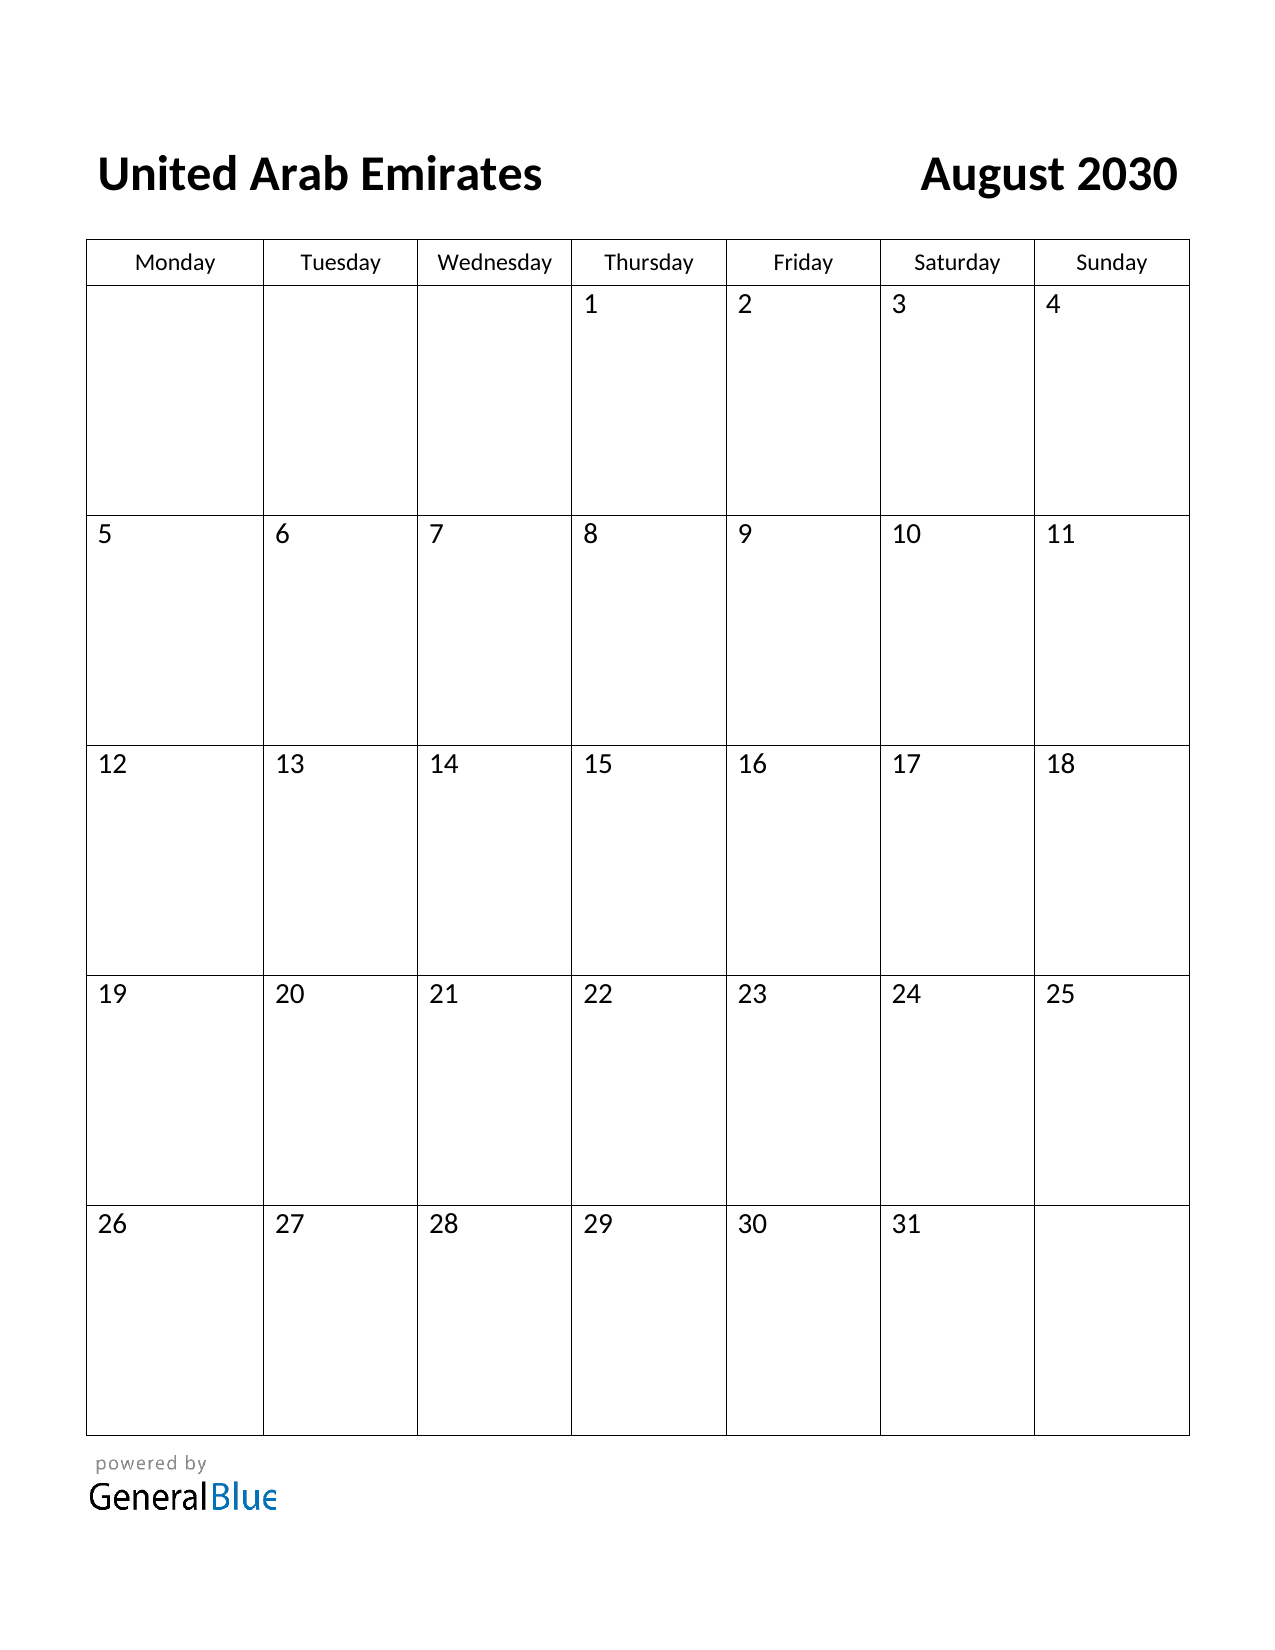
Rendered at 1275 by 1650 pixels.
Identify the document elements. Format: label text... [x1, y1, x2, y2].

table_cell 3 [881, 286, 1034, 318]
table_cell [86, 1436, 1189, 1534]
table_cell Monday [87, 240, 263, 284]
table_cell 15 [572, 746, 726, 778]
table_cell [418, 548, 571, 744]
table_cell [418, 1008, 571, 1204]
table_cell 31 [881, 1206, 1034, 1238]
table_header United Arab Emirates [86, 105, 572, 239]
table_cell Saturday [881, 240, 1034, 284]
table_cell [881, 318, 1034, 514]
table_cell [87, 1238, 263, 1434]
table_cell 9 [727, 516, 880, 548]
table_cell 2 [727, 286, 880, 318]
table_cell Tuesday [264, 240, 417, 284]
table_cell 12 [87, 746, 263, 778]
table_cell [1035, 778, 1189, 974]
table_cell [418, 1238, 571, 1434]
table_cell [87, 778, 263, 974]
table_cell [881, 778, 1034, 974]
table_cell 6 [264, 516, 417, 548]
table_cell Wednesday [418, 240, 571, 284]
table_cell 1 [572, 286, 726, 318]
table_cell 5 [87, 516, 263, 548]
table_cell [881, 1238, 1034, 1434]
table_cell 17 [881, 746, 1034, 778]
table_cell Thursday [572, 240, 726, 284]
table_cell [418, 318, 571, 514]
table_cell 18 [1035, 746, 1189, 778]
table_cell 28 [418, 1206, 571, 1238]
table_cell [1035, 318, 1189, 514]
table_cell [264, 1238, 417, 1434]
table_cell [87, 548, 263, 744]
table_cell 16 [727, 746, 880, 778]
table_cell 10 [881, 516, 1034, 548]
table_cell 19 [87, 976, 263, 1008]
table_cell [264, 1008, 417, 1204]
table_cell [727, 778, 880, 974]
table_cell 23 [727, 976, 880, 1008]
table_cell [572, 1238, 726, 1434]
table_cell 11 [1035, 516, 1189, 548]
table_cell [572, 318, 726, 514]
table_cell [418, 286, 571, 318]
table_cell [572, 778, 726, 974]
table_cell 4 [1035, 286, 1189, 318]
table_cell [727, 318, 880, 514]
table_cell 30 [727, 1206, 880, 1238]
table_cell [1035, 1238, 1189, 1434]
table_cell [881, 548, 1034, 744]
table_cell [572, 548, 726, 744]
table_cell 26 [87, 1206, 263, 1238]
table_cell [727, 548, 880, 744]
table_cell [881, 1008, 1034, 1204]
table_cell 24 [881, 976, 1034, 1008]
table_cell [1035, 548, 1189, 744]
table_cell [87, 318, 263, 514]
table_cell 29 [572, 1206, 726, 1238]
table_cell [87, 286, 263, 318]
table_cell 20 [264, 976, 417, 1008]
table_cell 14 [418, 746, 571, 778]
table_cell 25 [1035, 976, 1189, 1008]
table_cell Friday [727, 240, 880, 284]
table_cell 27 [264, 1206, 417, 1238]
table_cell Sunday [1035, 240, 1189, 284]
table_cell [727, 1008, 880, 1204]
table_cell [1035, 1008, 1189, 1204]
table_cell [264, 548, 417, 744]
table_cell [1035, 1206, 1189, 1238]
table_cell 22 [572, 976, 726, 1008]
table_cell [87, 1008, 263, 1204]
table_cell [418, 778, 571, 974]
table_header August 2030 [572, 105, 1189, 239]
picture [88, 1452, 276, 1515]
table_cell 21 [418, 976, 571, 1008]
table_cell [727, 1238, 880, 1434]
table_cell 7 [418, 516, 571, 548]
table_cell 8 [572, 516, 726, 548]
table_cell [264, 318, 417, 514]
table_cell [572, 1008, 726, 1204]
table_cell [264, 286, 417, 318]
table_cell [264, 778, 417, 974]
table_cell 13 [264, 746, 417, 778]
